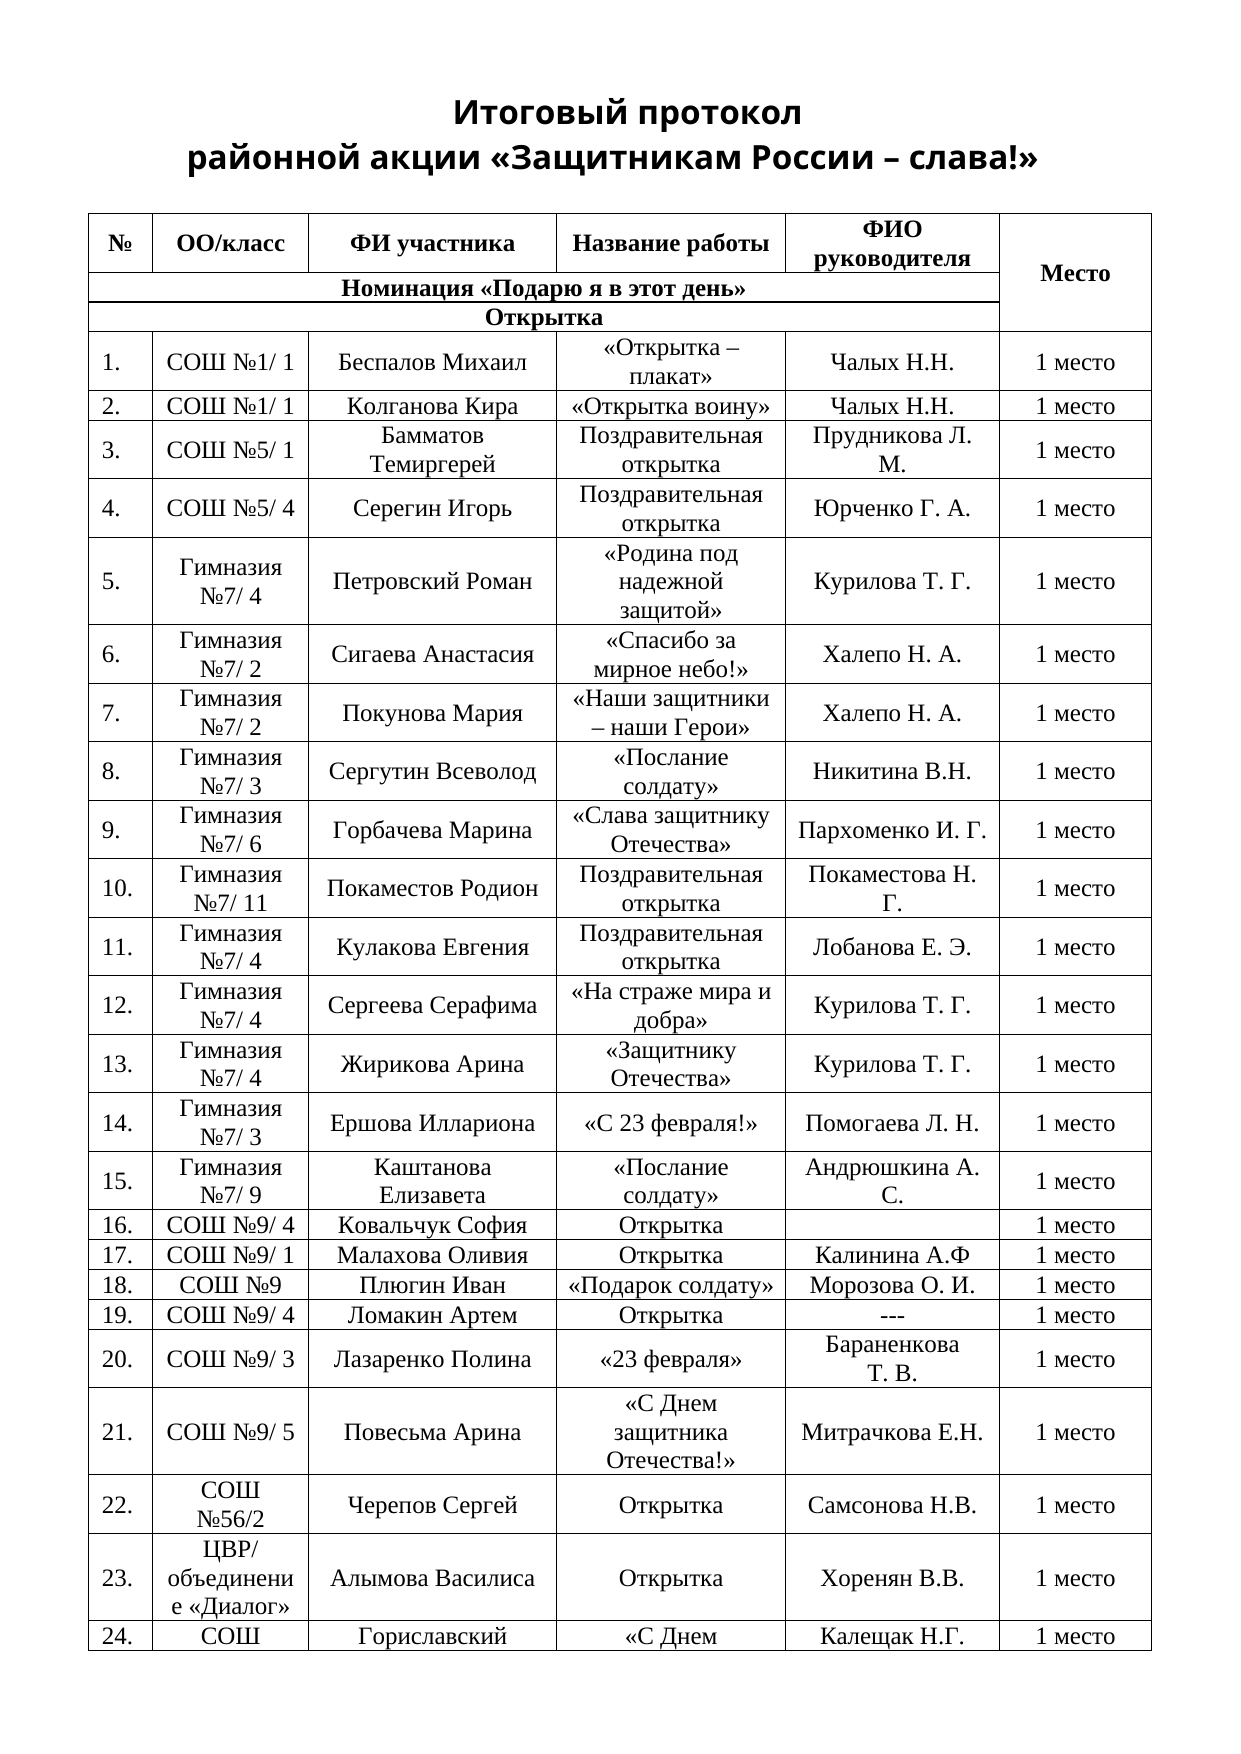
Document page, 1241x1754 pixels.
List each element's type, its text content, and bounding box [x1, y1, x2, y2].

table_cell [89, 1093, 152, 1151]
table_cell «Послание солдату» [557, 742, 785, 799]
table_cell Чалых Н.Н. [786, 391, 999, 419]
table_cell Гимназия №7/ 9 [153, 1152, 308, 1209]
table_cell Лобанова Е. Э. [786, 918, 999, 975]
table_cell «Подарок солдату» [557, 1270, 785, 1299]
table_cell 1 место [1000, 391, 1151, 419]
table_cell [89, 859, 152, 917]
table_header ОО/класс [153, 214, 308, 272]
table_cell [89, 479, 152, 537]
table_cell 1 место [1000, 538, 1151, 624]
table_cell [89, 1035, 152, 1092]
table_cell [89, 1152, 152, 1209]
table_cell СОШ №56/2 [153, 1475, 308, 1533]
table_header ФИ участника [309, 214, 556, 272]
table_cell «Открытка воину» [557, 391, 785, 419]
table_cell --- [786, 1300, 999, 1328]
table_cell Гимназия №7/ 3 [153, 742, 308, 799]
table_cell [89, 1621, 152, 1650]
table_cell Гимназия №7/ 11 [153, 859, 308, 917]
table_cell Пархоменко И. Г. [786, 801, 999, 858]
table_cell Повесьма Арина [309, 1388, 556, 1474]
table_cell 1 место [1000, 918, 1151, 975]
table_cell Гимназия №7/ 2 [153, 684, 308, 741]
table_cell [89, 332, 152, 390]
table_cell 1 место [1000, 976, 1151, 1034]
table_cell «Родина под надежной защитой» [557, 538, 785, 624]
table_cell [557, 1621, 785, 1650]
table_cell Каштанова Елизавета [309, 1152, 556, 1209]
table_cell 1 место [1000, 1330, 1151, 1387]
table_cell Сергутин Всеволод [309, 742, 556, 799]
table_cell [89, 538, 152, 624]
table_cell «С 23 февраля!» [557, 1093, 785, 1151]
table_cell [89, 1300, 152, 1328]
table_cell Курилова Т. Г. [786, 976, 999, 1034]
table_cell 1 место [1000, 684, 1151, 741]
table_cell Гимназия №7/ 6 [153, 801, 308, 858]
table_cell 1 место [1000, 1621, 1151, 1650]
table_cell [89, 918, 152, 975]
table_cell Гимназия №7/ 4 [153, 1035, 308, 1092]
table_cell Серегин Игорь [309, 479, 556, 537]
table_cell Горбачева Марина [309, 801, 556, 858]
table_cell Юрченко Г. А. [786, 479, 999, 537]
table_cell Калинина А.Ф [786, 1240, 999, 1269]
table_cell [89, 625, 152, 682]
table_cell 1 место [1000, 625, 1151, 682]
table_cell 1 место [1000, 1300, 1151, 1328]
table_cell 1 место [1000, 332, 1151, 390]
table_cell Жирикова Арина [309, 1035, 556, 1092]
table_cell Покаместов Родион [309, 859, 556, 917]
text Итоговый протокол [74, 89, 1181, 134]
table_cell ЦВР/ объединение «Диалог» [153, 1534, 308, 1620]
table_cell 1 место [1000, 1475, 1151, 1533]
table_cell Чалых Н.Н. [786, 332, 999, 390]
table_cell [89, 1270, 152, 1299]
table_cell 1 место [1000, 421, 1151, 478]
table_cell Митрачкова Е.Н. [786, 1388, 999, 1474]
table_cell Самсонова Н.В. [786, 1475, 999, 1533]
table_cell Ершова Иллариона [309, 1093, 556, 1151]
table_cell 1 место [1000, 1388, 1151, 1474]
table_cell Плюгин Иван [309, 1270, 556, 1299]
table_cell [89, 421, 152, 478]
table_cell Открытка [557, 1210, 785, 1239]
table_cell Открытка [557, 1475, 785, 1533]
table_cell [89, 391, 152, 419]
table_cell [89, 976, 152, 1034]
table_cell 1 место [1000, 1210, 1151, 1239]
table_cell Открытка [557, 1534, 785, 1620]
table_cell Гимназия №7/ 2 [153, 625, 308, 682]
table_header ФИО руководителя [786, 214, 999, 272]
table_cell Никитина В.Н. [786, 742, 999, 799]
table_cell СОШ №9/ 5 [153, 1388, 308, 1474]
table_cell СОШ №1/ 1 [153, 391, 308, 419]
table_cell СОШ №1/ 1 [153, 332, 308, 390]
table_cell Покаместова Н. Г. [786, 859, 999, 917]
table_cell СОШ №5/ 4 [153, 479, 308, 537]
table_cell [89, 1475, 152, 1533]
table_cell [786, 1210, 999, 1239]
table_cell Морозова О. И. [786, 1270, 999, 1299]
table_cell Малахова Оливия [309, 1240, 556, 1269]
table_cell Ковальчук София [309, 1210, 556, 1239]
table_cell Гимназия №7/ 4 [153, 918, 308, 975]
table_cell Курилова Т. Г. [786, 1035, 999, 1092]
table_cell 1 место [1000, 1152, 1151, 1209]
table_cell Гимназия №7/ 4 [153, 538, 308, 624]
table_cell [89, 1210, 152, 1239]
table_cell Открытка [89, 303, 999, 331]
table_cell Открытка [557, 1300, 785, 1328]
table_cell «На страже мира и добра» [557, 976, 785, 1034]
table_cell Черепов Сергей [309, 1475, 556, 1533]
table_cell «23 февраля» [557, 1330, 785, 1387]
table_cell Ломакин Артем [309, 1300, 556, 1328]
table_cell Гимназия №7/ 4 [153, 976, 308, 1034]
table_cell 1 место [1000, 859, 1151, 917]
table_header Место [1000, 214, 1151, 331]
table_cell 1 место [1000, 1534, 1151, 1620]
table_cell [89, 1388, 152, 1474]
table_cell 1 место [1000, 801, 1151, 858]
table_cell 1 место [1000, 1270, 1151, 1299]
table_cell «С Днем защитника Отечества!» [557, 1388, 785, 1474]
table_cell [89, 1330, 152, 1387]
table_cell 1 место [1000, 1035, 1151, 1092]
table_cell Бараненкова Т. В. [786, 1330, 999, 1387]
table_cell Хоренян В.В. [786, 1534, 999, 1620]
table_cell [309, 1621, 556, 1650]
table_cell [89, 684, 152, 741]
table_cell Алымова Василиса [309, 1534, 556, 1620]
table_cell 1 место [1000, 1240, 1151, 1269]
table_header Название работы [557, 214, 785, 272]
table_cell Помогаева Л. Н. [786, 1093, 999, 1151]
table_cell Поздравительная открытка [557, 421, 785, 478]
table_cell Калещак Н.Г. [786, 1621, 999, 1650]
table_cell Колганова Кира [309, 391, 556, 419]
table_cell СОШ №9/ 4 [153, 1300, 308, 1328]
table_cell Поздравительная открытка [557, 859, 785, 917]
table_cell Петровский Роман [309, 538, 556, 624]
table_cell Прудникова Л. М. [786, 421, 999, 478]
table_cell [89, 801, 152, 858]
table_cell «Защитнику Отечества» [557, 1035, 785, 1092]
table_cell Поздравительная открытка [557, 918, 785, 975]
table_cell «Открытка – плакат» [557, 332, 785, 390]
table_cell Покунова Мария [309, 684, 556, 741]
table_cell Курилова Т. Г. [786, 538, 999, 624]
table_cell СОШ №5/ 1 [153, 421, 308, 478]
table_cell СОШ №9 [153, 1270, 308, 1299]
table_cell Гимназия №7/ 3 [153, 1093, 308, 1151]
table_cell Открытка [557, 1240, 785, 1269]
table_cell Бамматов Темиргерей [309, 421, 556, 478]
table_cell Андрюшкина А. С. [786, 1152, 999, 1209]
table_cell Поздравительная открытка [557, 479, 785, 537]
table_cell СОШ №72/5 [153, 1621, 308, 1650]
table_cell «Послание солдату» [557, 1152, 785, 1209]
table_cell 1 место [1000, 1093, 1151, 1151]
table_cell Лазаренко Полина [309, 1330, 556, 1387]
table_cell Номинация «Подарю я в этот день» [89, 273, 999, 301]
table_cell Сергеева Серафима [309, 976, 556, 1034]
table_cell СОШ №9/ 1 [153, 1240, 308, 1269]
table_cell «Слава защитнику Отечества» [557, 801, 785, 858]
table_cell 1 место [1000, 479, 1151, 537]
table_cell [89, 1534, 152, 1620]
table_cell Халепо Н. А. [786, 684, 999, 741]
table_header № [89, 214, 152, 272]
table_cell СОШ №9/ 4 [153, 1210, 308, 1239]
table_cell Кулакова Евгения [309, 918, 556, 975]
table_cell Халепо Н. А. [786, 625, 999, 682]
table_cell Сигаева Анастасия [309, 625, 556, 682]
text районной акции «Защитникам России – слава!» [44, 134, 1181, 179]
table_cell «Наши защитники – наши Герои» [557, 684, 785, 741]
table_cell СОШ №9/ 3 [153, 1330, 308, 1387]
table_cell Беспалов Михаил [309, 332, 556, 390]
table_cell [89, 742, 152, 799]
table_cell «Спасибо за мирное небо!» [557, 625, 785, 682]
table_cell [89, 1240, 152, 1269]
table_cell 1 место [1000, 742, 1151, 799]
